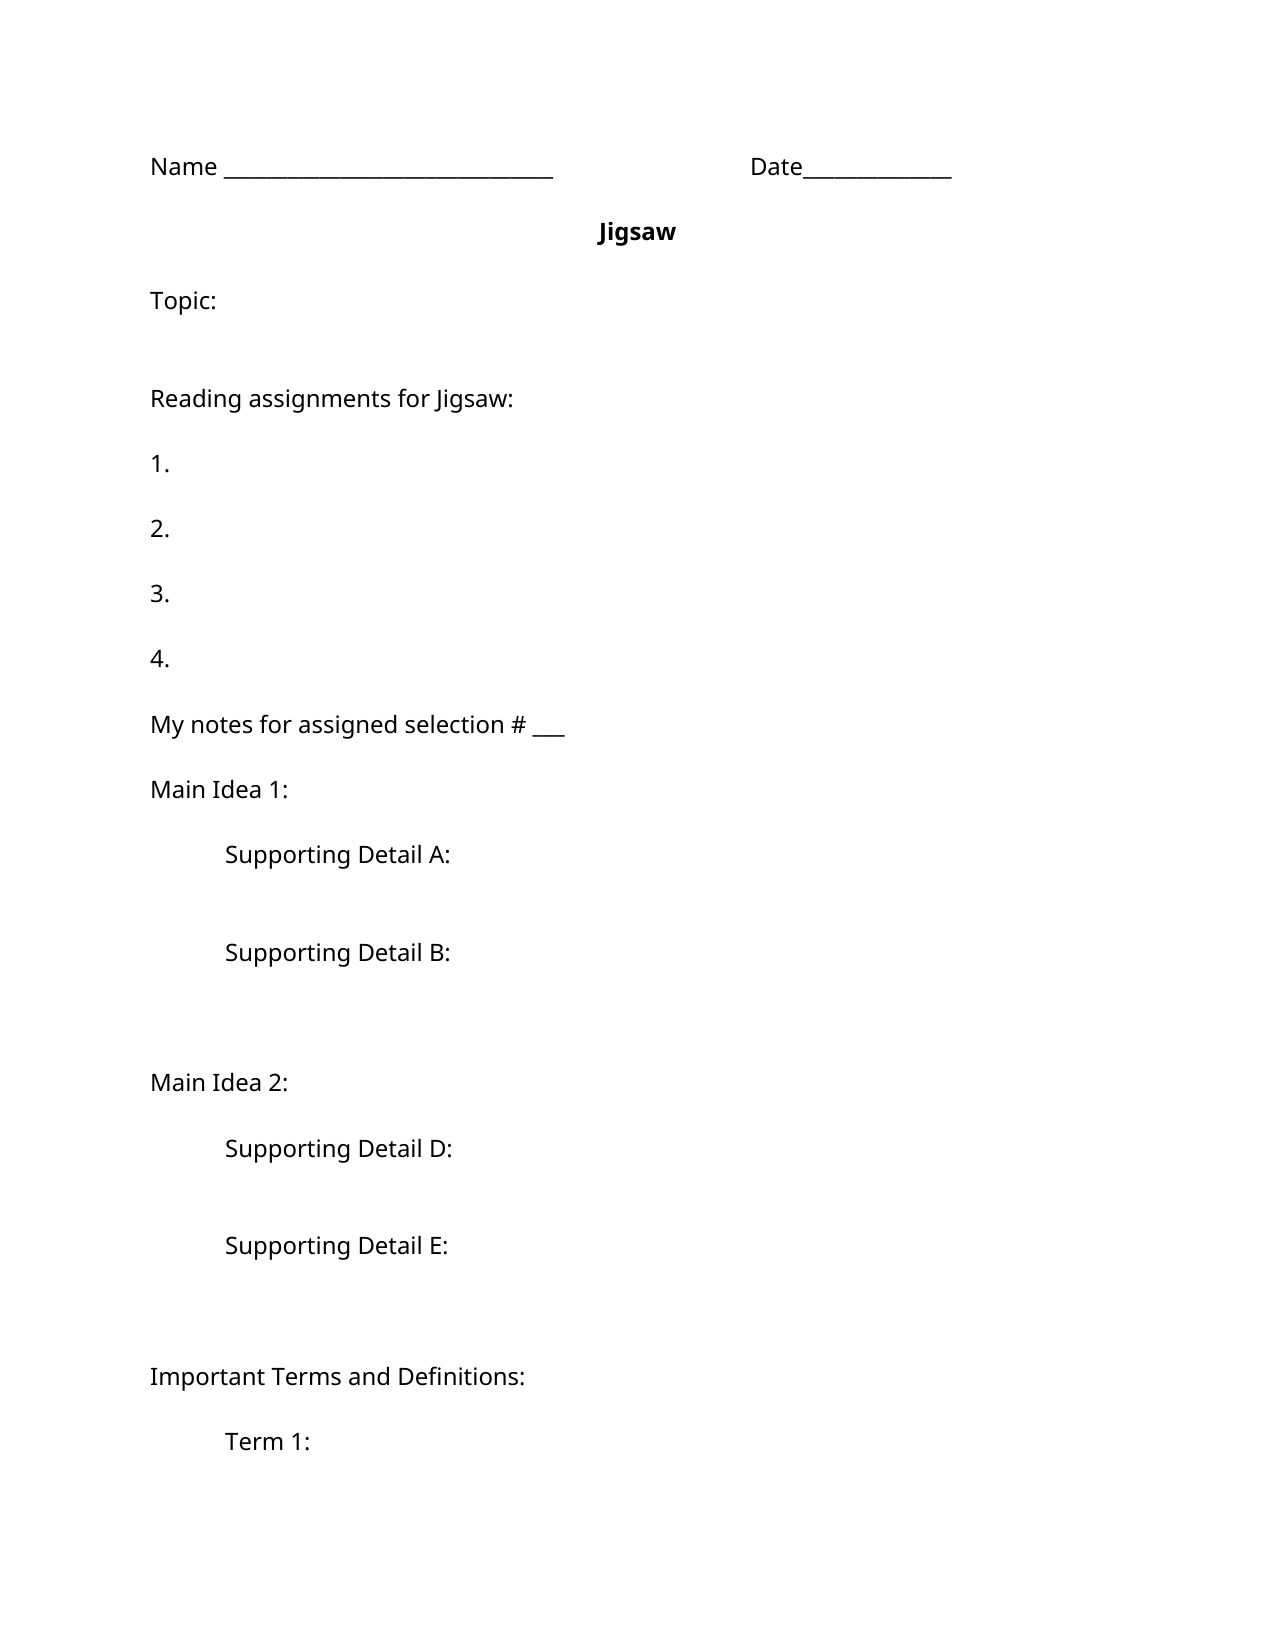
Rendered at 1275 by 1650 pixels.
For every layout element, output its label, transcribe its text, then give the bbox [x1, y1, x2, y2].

text 2. [150, 512, 1125, 544]
text Name _______________________________ Date______________ [150, 150, 1125, 183]
text My notes for assigned selection # ___ [150, 707, 1125, 740]
text Reading assignments for Jigsaw: [150, 381, 1125, 414]
text Supporting Detail E: [150, 1229, 1125, 1262]
text Topic: [150, 284, 1125, 316]
text Term 1: [150, 1425, 1125, 1457]
text 4. [150, 642, 1125, 675]
text Main Idea 1: [150, 773, 1125, 805]
text Important Terms and Definitions: [150, 1359, 1125, 1392]
text Jigsaw [150, 215, 1125, 248]
text Main Idea 2: [150, 1066, 1125, 1099]
text 1. [150, 447, 1125, 479]
text Supporting Detail D: [150, 1131, 1125, 1164]
text Supporting Detail B: [150, 936, 1125, 968]
text 3. [150, 577, 1125, 610]
text Supporting Detail A: [150, 838, 1125, 871]
